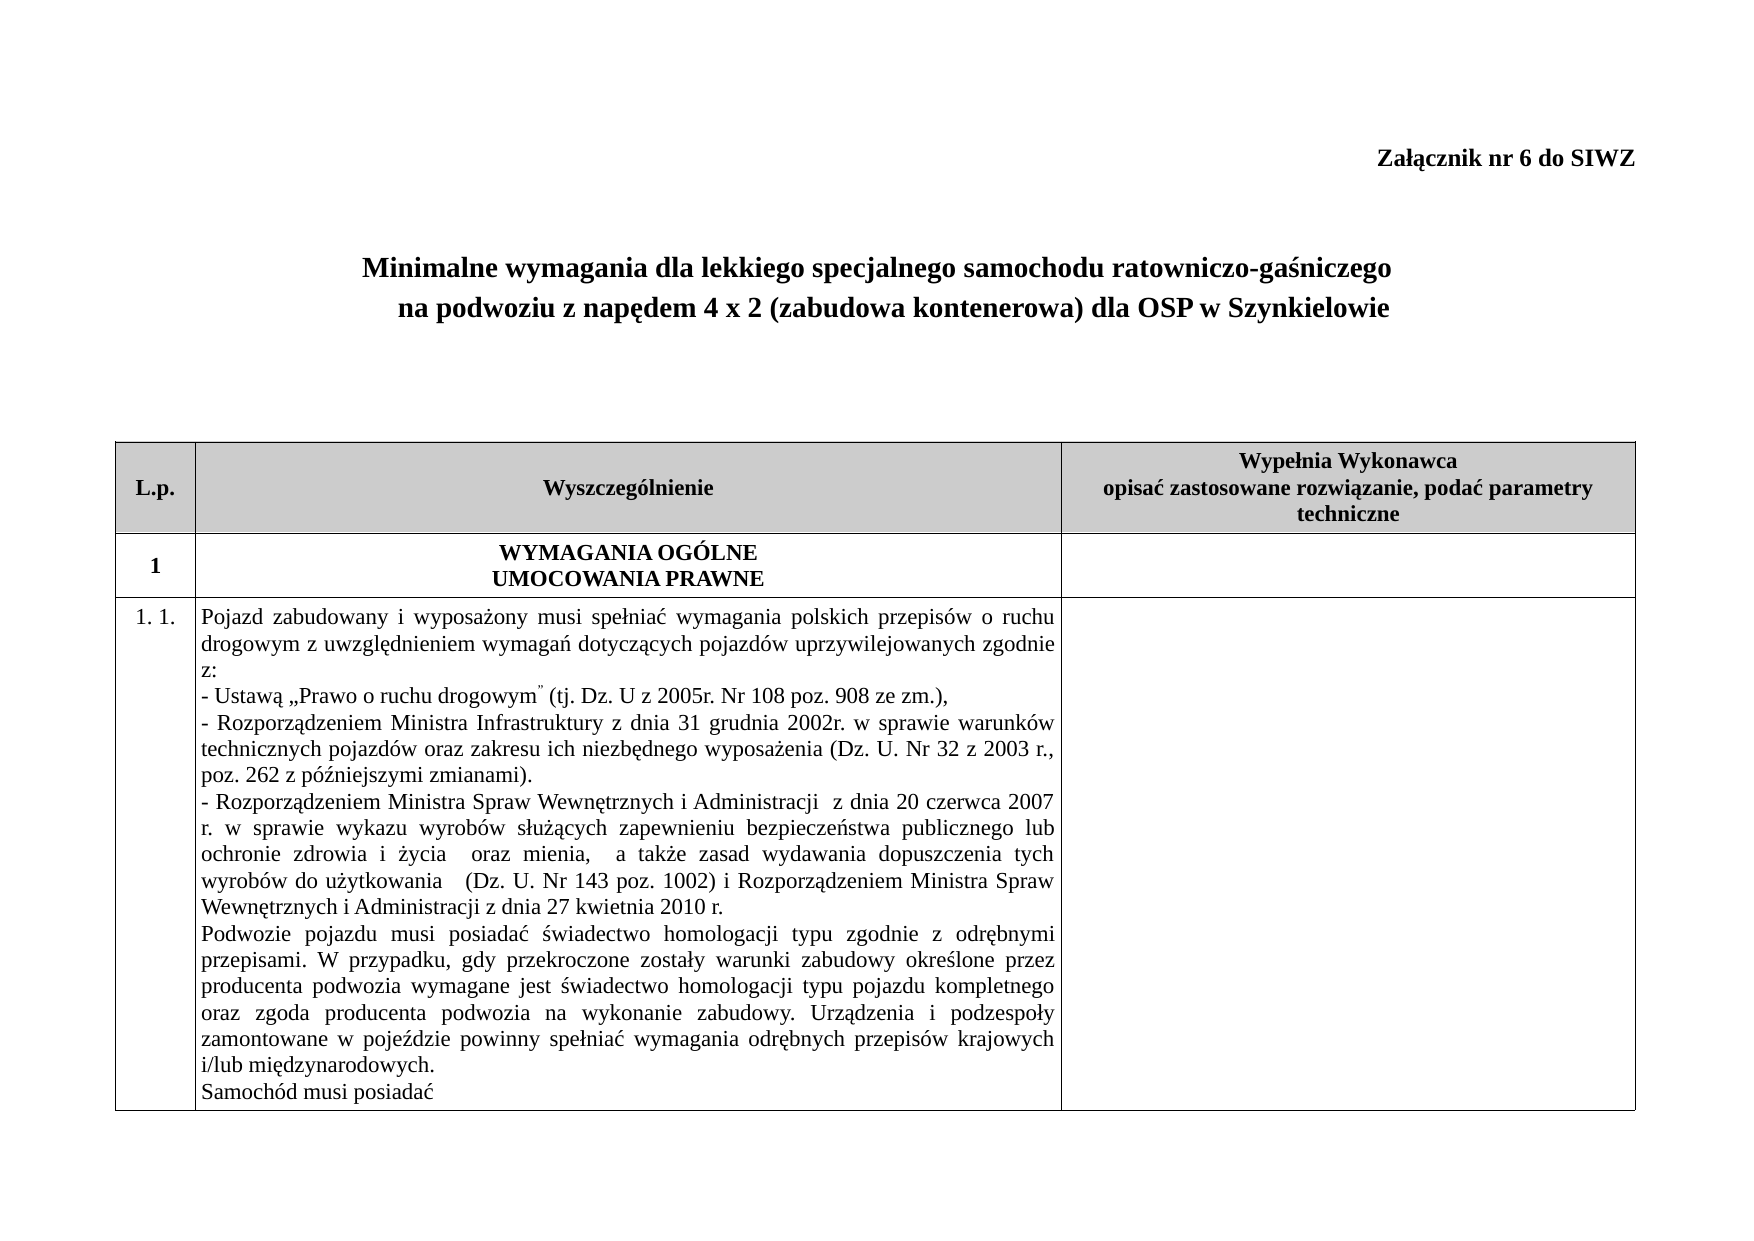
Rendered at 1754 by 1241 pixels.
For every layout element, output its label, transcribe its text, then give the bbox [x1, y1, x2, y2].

table_cell WYMAGANIA OGÓLNE UMOCOWANIA PRAWNE [196, 534, 1061, 597]
table_header Wypełnia Wykonawca opisać zastosowane rozwiązanie, podać parametry techniczne [1062, 443, 1635, 532]
table_header Wyszczególnienie [196, 443, 1061, 532]
table_cell 1. 1. [116, 598, 195, 1110]
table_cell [196, 598, 1061, 1110]
table_header L.p. [116, 443, 195, 532]
text na podwoziu z napędem 4 x 2 (zabudowa kontenerowa) dla OSP w Szynkielowie [152, 290, 1636, 324]
table_cell [1062, 534, 1635, 597]
table_cell [1062, 598, 1635, 1110]
text Minimalne wymagania dla lekkiego specjalnego samochodu ratowniczo-gaśniczego [118, 251, 1636, 284]
table_cell 1 [116, 534, 195, 597]
text Załącznik nr 6 do SIWZ [118, 143, 1636, 172]
